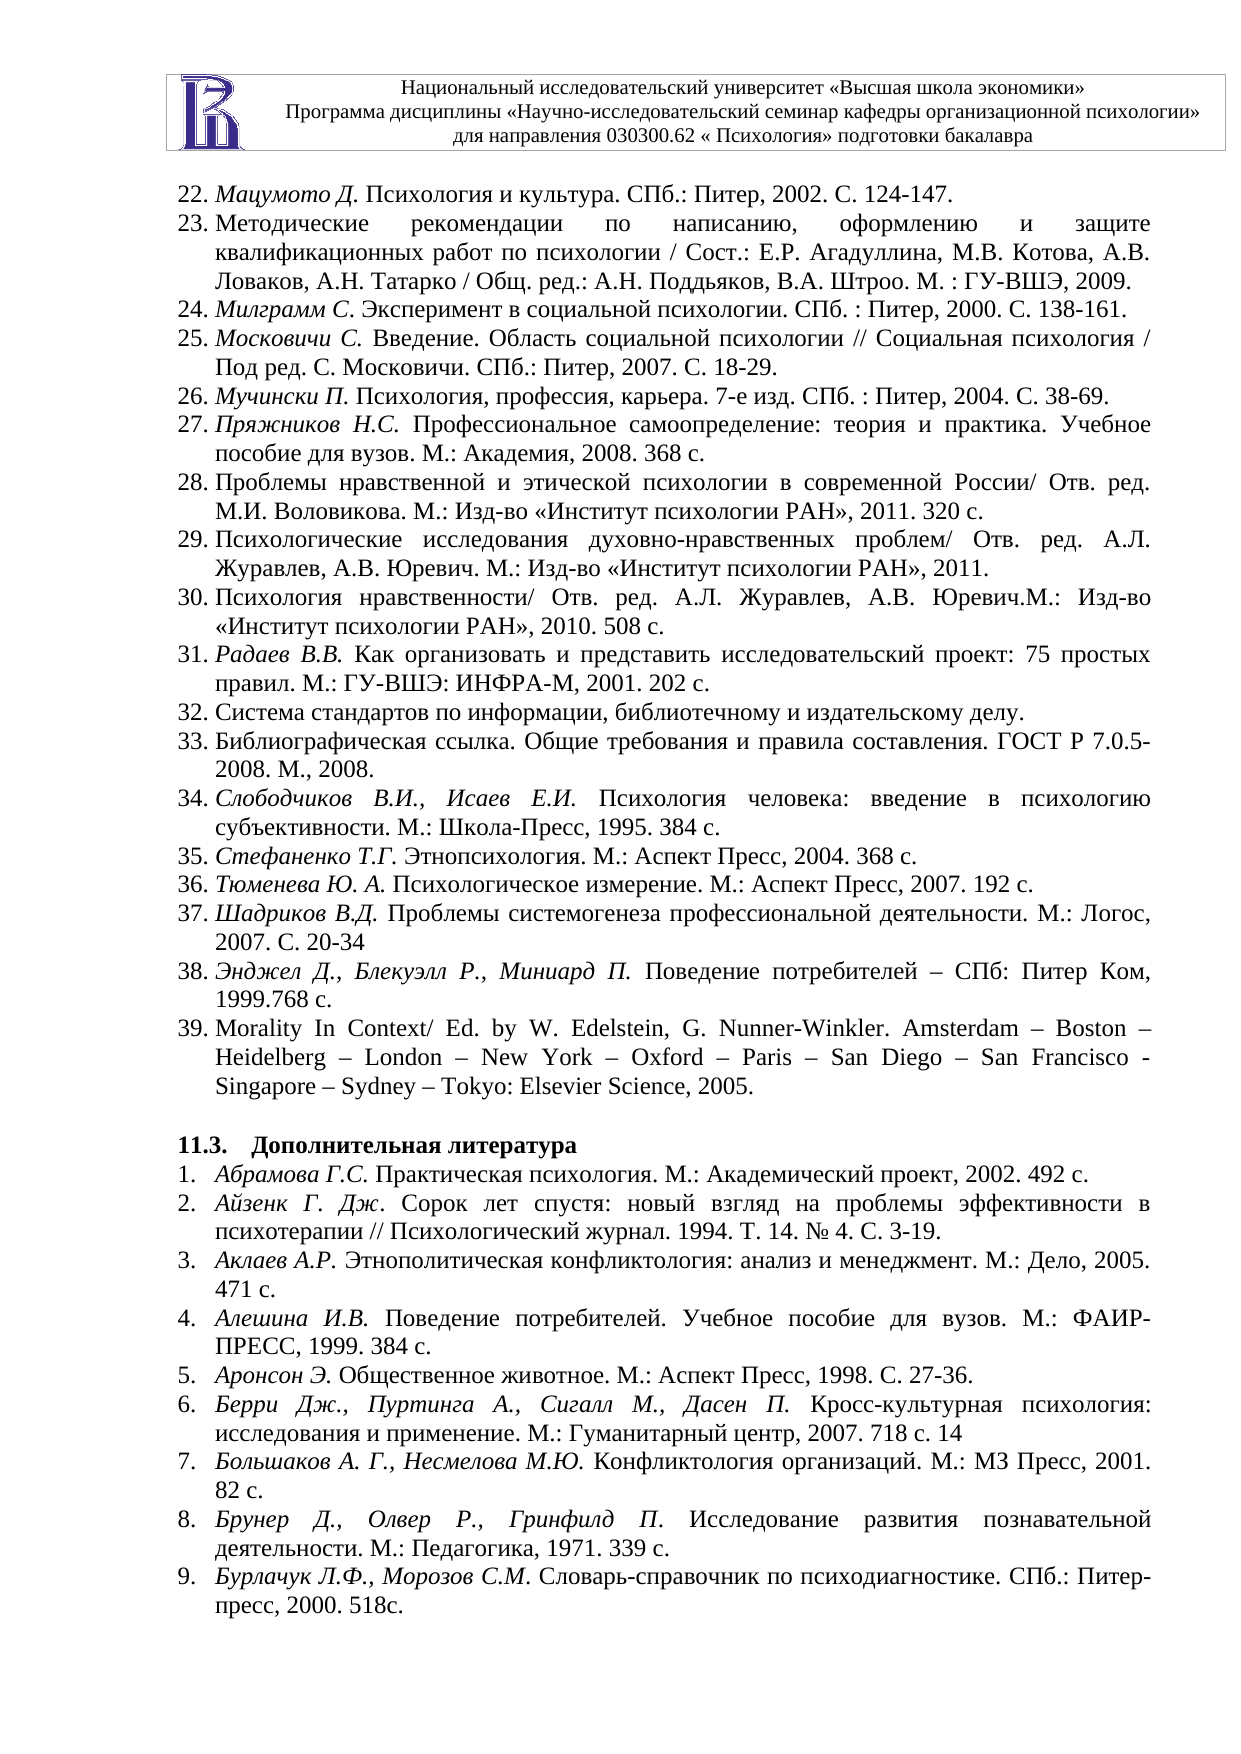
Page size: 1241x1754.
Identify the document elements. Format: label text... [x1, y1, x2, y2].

list Абрамова Г.С. Практическая психология. М.: Академический проект, 2002. 492 с. [177, 1159, 1152, 1188]
list Энджел Д., Блекуэлл Р., Миниард П. Поведение потребителей – СПб: Питер Ком, 1999.768 с. [177, 956, 1152, 1013]
list Алешина И.В. Поведение потребителей. Учебное пособие для вузов. М.: ФАИР-ПРЕСС, 1999. 384 с. [177, 1303, 1152, 1360]
list Мучински П. Психология, профессия, карьера. 7-е изд. СПб. : Питер, 2004. С. 38-69. [177, 381, 1152, 409]
list Айзенк Г. Дж. Сорок лет спустя: новый взгляд на проблемы эффективности в психотерапии // Психологический журнал. 1994. Т. 14. № 4. С. 3-19. [177, 1188, 1152, 1245]
list Психология нравственности/ Отв. ред. А.Л. Журавлев, А.В. Юревич.М.: Изд-во «Институт психологии РАН», 2010. 508 с. [177, 582, 1152, 639]
list Московичи С. Введение. Область социальной психологии // Социальная психология / Под ред. С. Московичи. СПб.: Питер, 2007. С. 18-29. [177, 323, 1152, 381]
list Слободчиков В.И., Исаев Е.И. Психология человека: введение в психологию субъективности. М.: Школа-Пресс, 1995. 384 с. [177, 783, 1152, 841]
list Тюменева Ю. А. Психологическое измерение. М.: Аспект Пресс, 2007. 192 с. [177, 869, 1152, 898]
list Психологические исследования духовно-нравственных проблем/ Отв. ред. А.Л. Журавлев, А.В. Юревич. М.: Изд-во «Институт психологии РАН», 2011. [177, 524, 1152, 582]
list Методические рекомендации по написанию, оформлению и защите квалификационных работ по психологии / Сост.: Е.Р. Агадуллина, М.В. Котова, А.В. Ловаков, А.Н. Татарко / Общ. ред.: А.Н. Поддьяков, В.А. Штроо. М. : ГУ-ВШЭ, 2009. [177, 208, 1152, 294]
list Радаев В.В. Как организовать и представить исследовательский проект: 75 простых правил. М.: ГУ-ВШЭ: ИНФРА-М, 2001. 202 с. [177, 639, 1152, 697]
list Стефаненко Т.Г. Этнопсихология. М.: Аспект Пресс, 2004. 368 с. [177, 841, 1152, 869]
list Бурлачук Л.Ф., Морозов С.М. Словарь-справочник по психодиагностике. СПб.: Питер-пресс, 2000. 518с. [177, 1561, 1152, 1619]
list Библиографическая ссылка. Общие требования и правила составления. ГОСТ Р 7.0.5-2008. М., 2008. [177, 726, 1152, 783]
list Пряжников Н.С. Профессиональное самоопределение: теория и практика. Учебное пособие для вузов. М.: Академия, 2008. 368 с. [177, 409, 1152, 467]
list Morality In Context/ Ed. by W. Edelstein, G. Nunner-Winkler. Amsterdam – Boston – Heidelberg – London – New York – Oxford – Paris – San Diego – San Francisco - Singapore – Sydney – Tokyo: Elsevier Science, 2005. [177, 1013, 1152, 1099]
picture [177, 74, 246, 150]
list Мацумото Д. Психология и культура. СПб.: Питер, 2002. С. 124-147. [177, 179, 1152, 208]
list Система стандартов по информации, библиотечному и издательскому делу. [177, 697, 1152, 726]
list Аклаев А.Р. Этнополитическая конфликтология: анализ и менеджмент. М.: Дело, 2005. 471 с. [177, 1245, 1152, 1303]
list Аронсон Э. Общественное животное. М.: Аспект Пресс, 1998. С. 27-36. [177, 1360, 1152, 1389]
list Берри Дж., Пуртинга А., Сигалл М., Дасен П. Кросс-культурная психология: исследования и применение. М.: Гуманитарный центр, 2007. 718 с. 14 [177, 1389, 1152, 1446]
list Проблемы нравственной и этической психологии в современной России/ Отв. ред. М.И. Воловикова. М.: Изд-во «Институт психологии РАН», 2011. 320 с. [177, 467, 1152, 524]
list Брунер Д., Олвер Р., Гринфилд П. Исследование развития познавательной деятельности. М.: Педагогика, 1971. 339 с. [177, 1504, 1152, 1561]
list Большаков А. Г., Несмелова М.Ю. Конфликтология организаций. М.: МЗ Пресс, 2001. 82 с. [177, 1446, 1152, 1504]
list Милграмм С. Эксперимент в социальной психологии. СПб. : Питер, 2000. С. 138-161. [177, 294, 1152, 323]
list Дополнительная литература [177, 1130, 1152, 1159]
list Шадриков В.Д. Проблемы системогенеза профессиональной деятельности. М.: Логос, 2007. С. 20-34 [177, 898, 1152, 956]
